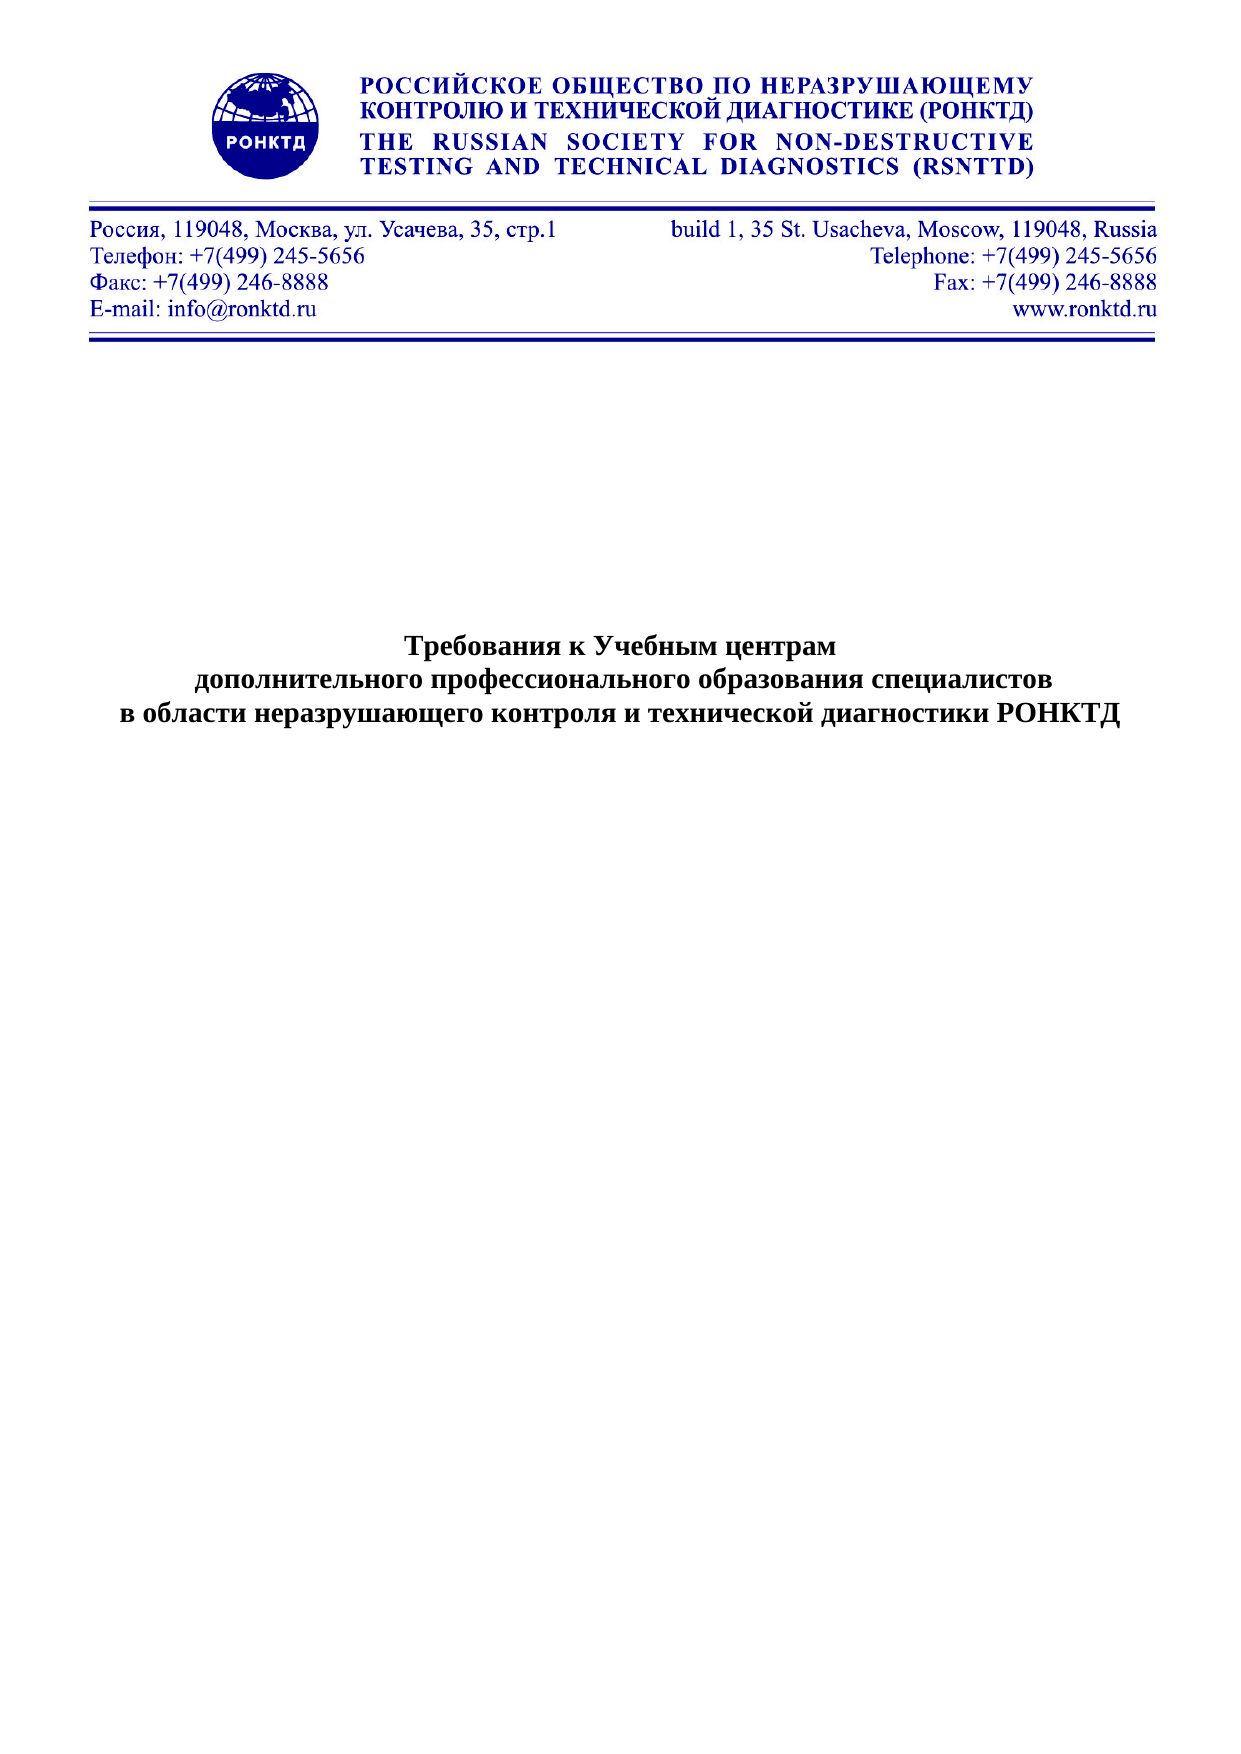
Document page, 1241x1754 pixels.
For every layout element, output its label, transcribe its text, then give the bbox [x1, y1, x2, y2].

picture [1, 1, 1241, 346]
text в области неразрушающего контроля и технической диагностики РОНКТД [59, 695, 1181, 729]
text дополнительного профессионального образования специалистов [59, 662, 1181, 695]
text Требования к Учебным центрам [59, 628, 1181, 662]
